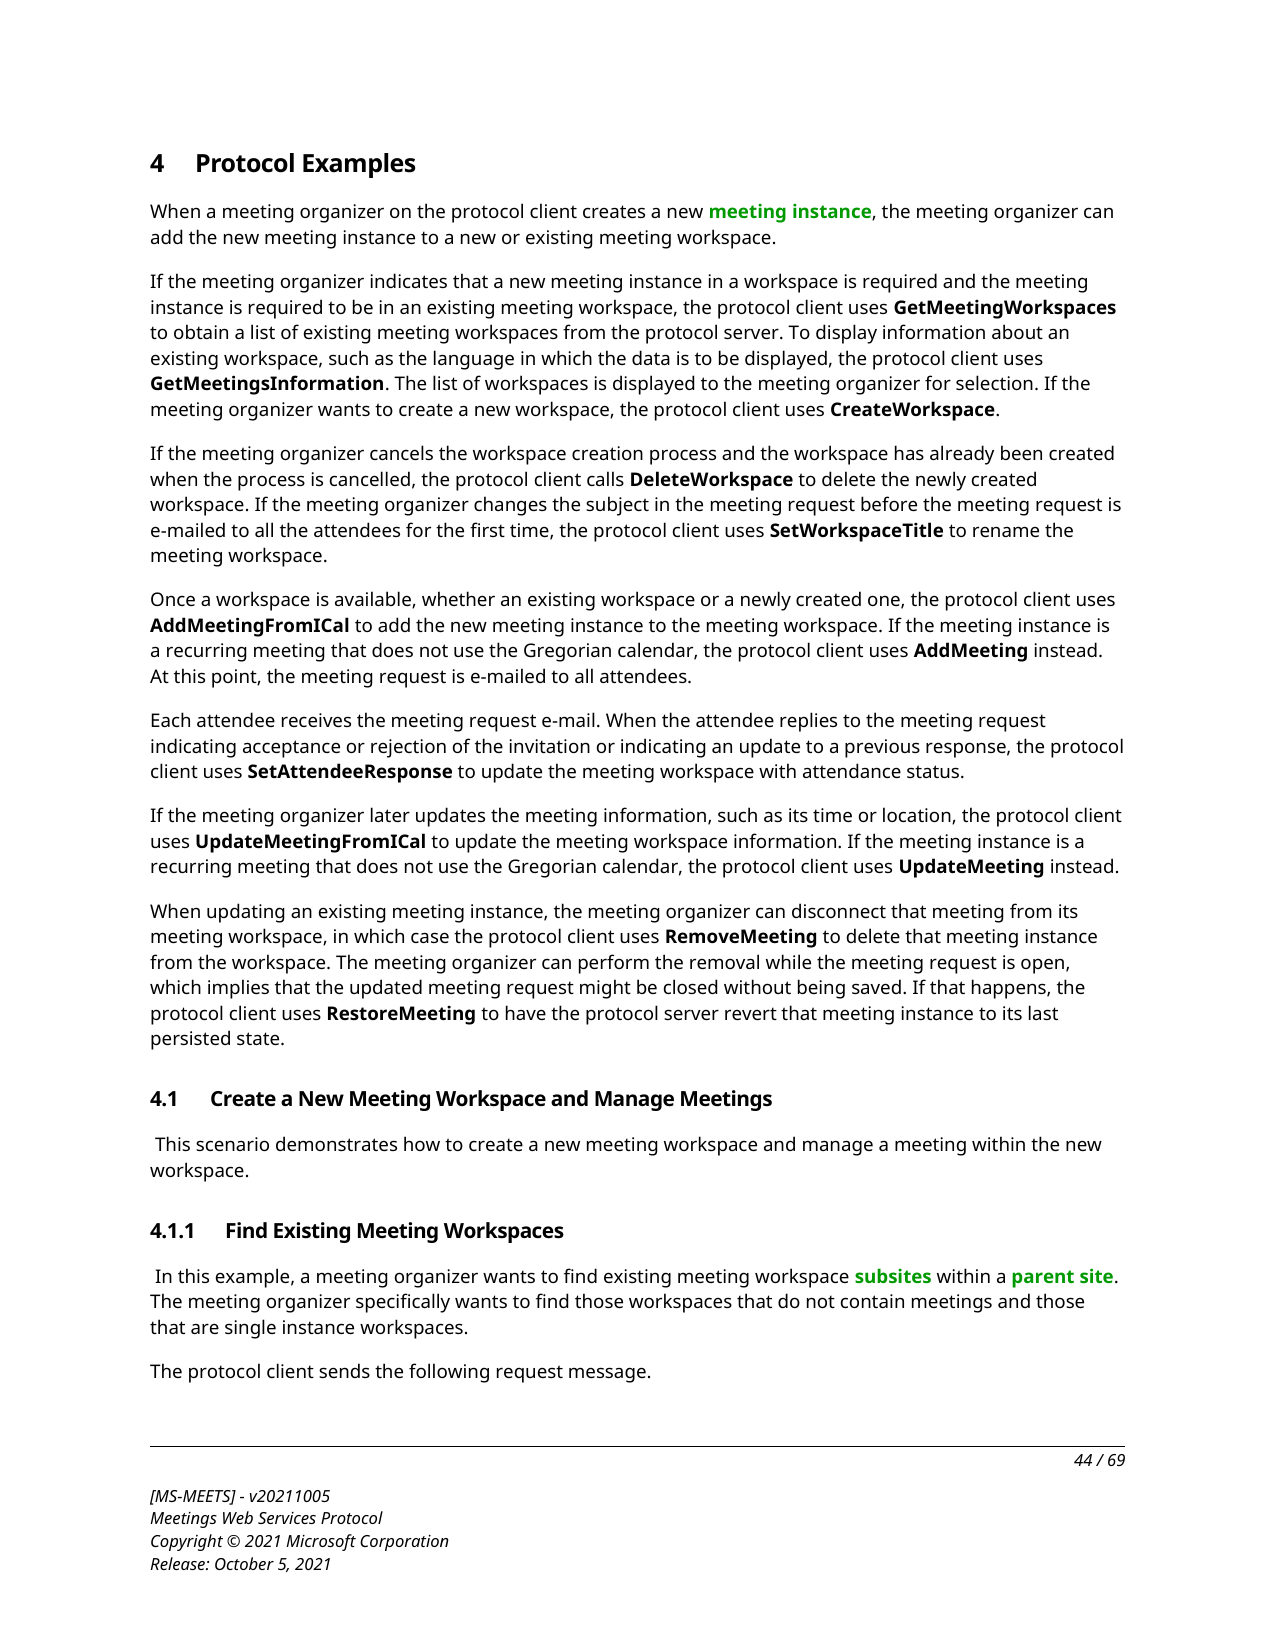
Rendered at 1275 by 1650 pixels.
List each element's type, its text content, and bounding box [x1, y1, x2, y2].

text The protocol client sends the following request message. [150, 1359, 1125, 1384]
text Once a workspace is available, whether an existing workspace or a newly created one, the protocol client uses AddMeetingFromICal to add the new meeting instance to the meeting workspace. If the meeting instance is a recurring meeting that does not use the Gregorian calendar, the protocol client uses AddMeeting instead. At this point, the meeting request is e-mailed to all attendees. [150, 587, 1125, 689]
text If the meeting organizer indicates that a new meeting instance in a workspace is required and the meeting instance is required to be in an existing meeting workspace, the protocol client uses GetMeetingWorkspaces to obtain a list of existing meeting workspaces from the protocol server. To display information about an existing workspace, such as the language in which the data is to be displayed, the protocol client uses GetMeetingsInformation. The list of workspaces is displayed to the meeting organizer for selection. If the meeting organizer wants to create a new workspace, the protocol client uses CreateWorkspace. [150, 268, 1125, 422]
subtitle Create a New Meeting Workspace and Manage Meetings [150, 1084, 1125, 1113]
text Each attendee receives the meeting request e-mail. When the attendee replies to the meeting request indicating acceptance or rejection of the invitation or indicating an update to a previous response, the protocol client uses SetAttendeeResponse to update the meeting workspace with attendance status. [150, 707, 1125, 784]
text If the meeting organizer later updates the meeting information, such as its time or location, the protocol client uses UpdateMeetingFromICal to update the meeting workspace information. If the meeting instance is a recurring meeting that does not use the Gregorian calendar, the protocol client uses UpdateMeeting instead. [150, 803, 1125, 879]
text When a meeting organizer on the protocol client creates a new meeting instance, the meeting organizer can add the new meeting instance to a new or existing meeting workspace. [150, 199, 1125, 250]
text If the meeting organizer cancels the workspace creation process and the workspace has already been created when the process is cancelled, the protocol client calls DeleteWorkspace to delete the newly created workspace. If the meeting organizer changes the subject in the meeting request before the meeting request is e-mailed to all the attendees for the first time, the protocol client uses SetWorkspaceTitle to rename the meeting workspace. [150, 440, 1125, 568]
subtitle Find Existing Meeting Workspaces [150, 1216, 1125, 1244]
text In this example, a meeting organizer wants to find existing meeting workspace subsites within a parent site. The meeting organizer specifically wants to find those workspaces that do not contain meetings and those that are single instance workspaces. [150, 1263, 1125, 1340]
subtitle Protocol Examples [150, 146, 1125, 180]
text When updating an existing meeting instance, the meeting organizer can disconnect that meeting from its meeting workspace, in which case the protocol client uses RemoveMeeting to delete that meeting instance from the workspace. The meeting organizer can perform the removal while the meeting request is open, which implies that the updated meeting request might be closed without being saved. If that happens, the protocol client uses RestoreMeeting to have the protocol server revert that meeting instance to its last persisted state. [150, 898, 1125, 1051]
text This scenario demonstrates how to create a new meeting workspace and manage a meeting within the new workspace. [150, 1132, 1125, 1183]
